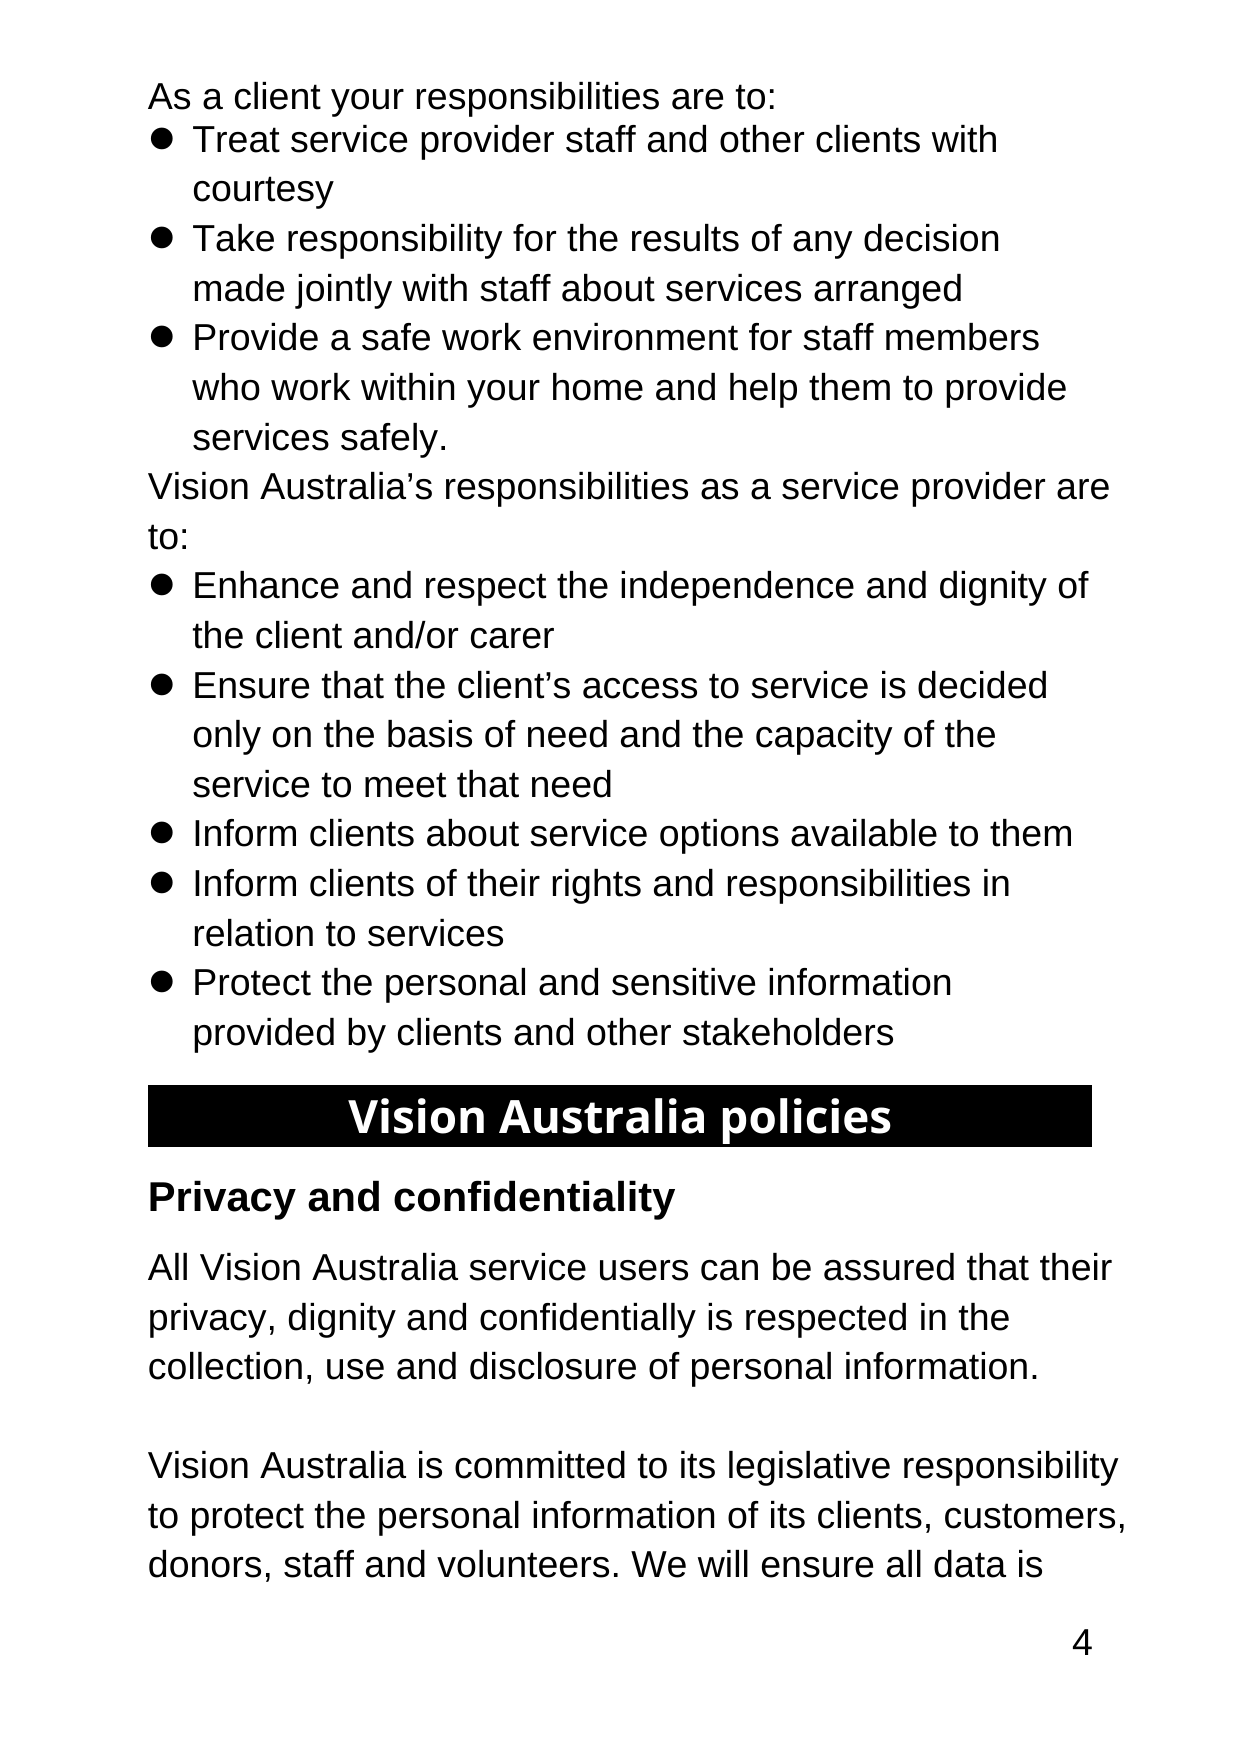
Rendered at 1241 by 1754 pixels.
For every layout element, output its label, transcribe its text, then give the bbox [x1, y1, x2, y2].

list Treat service provider staff and other clients with courtesy [148, 117, 1092, 210]
text All Vision Australia service users can be assured that their privacy, dignity and confidentially is respected in the collection, use and disclosure of personal information. [148, 1245, 1137, 1387]
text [148, 1443, 1137, 1586]
list Protect the personal and sensitive information provided by clients and other stakeholders [148, 961, 1092, 1053]
list Take responsibility for the results of any decision made jointly with staff about services arranged [148, 216, 1092, 309]
list Provide a safe work environment for staff members who work within your home and help them to provide services safely. [148, 316, 1092, 458]
text Vision Australia’s responsibilities as a service provider are to: [148, 464, 1122, 557]
subtitle Privacy and confidentiality [148, 1172, 1122, 1220]
list Ensure that the client’s access to service is decided only on the basis of need and the capacity of the service to meet that need [148, 663, 1092, 805]
list Inform clients of their rights and responsibilities in relation to services [148, 861, 1092, 954]
text As a client your responsibilities are to: [148, 74, 1092, 117]
list Inform clients about service options available to them [148, 812, 1092, 855]
subtitle Vision Australia policies [148, 1085, 1092, 1147]
list Enhance and respect the independence and dignity of the client and/or carer [148, 563, 1092, 656]
